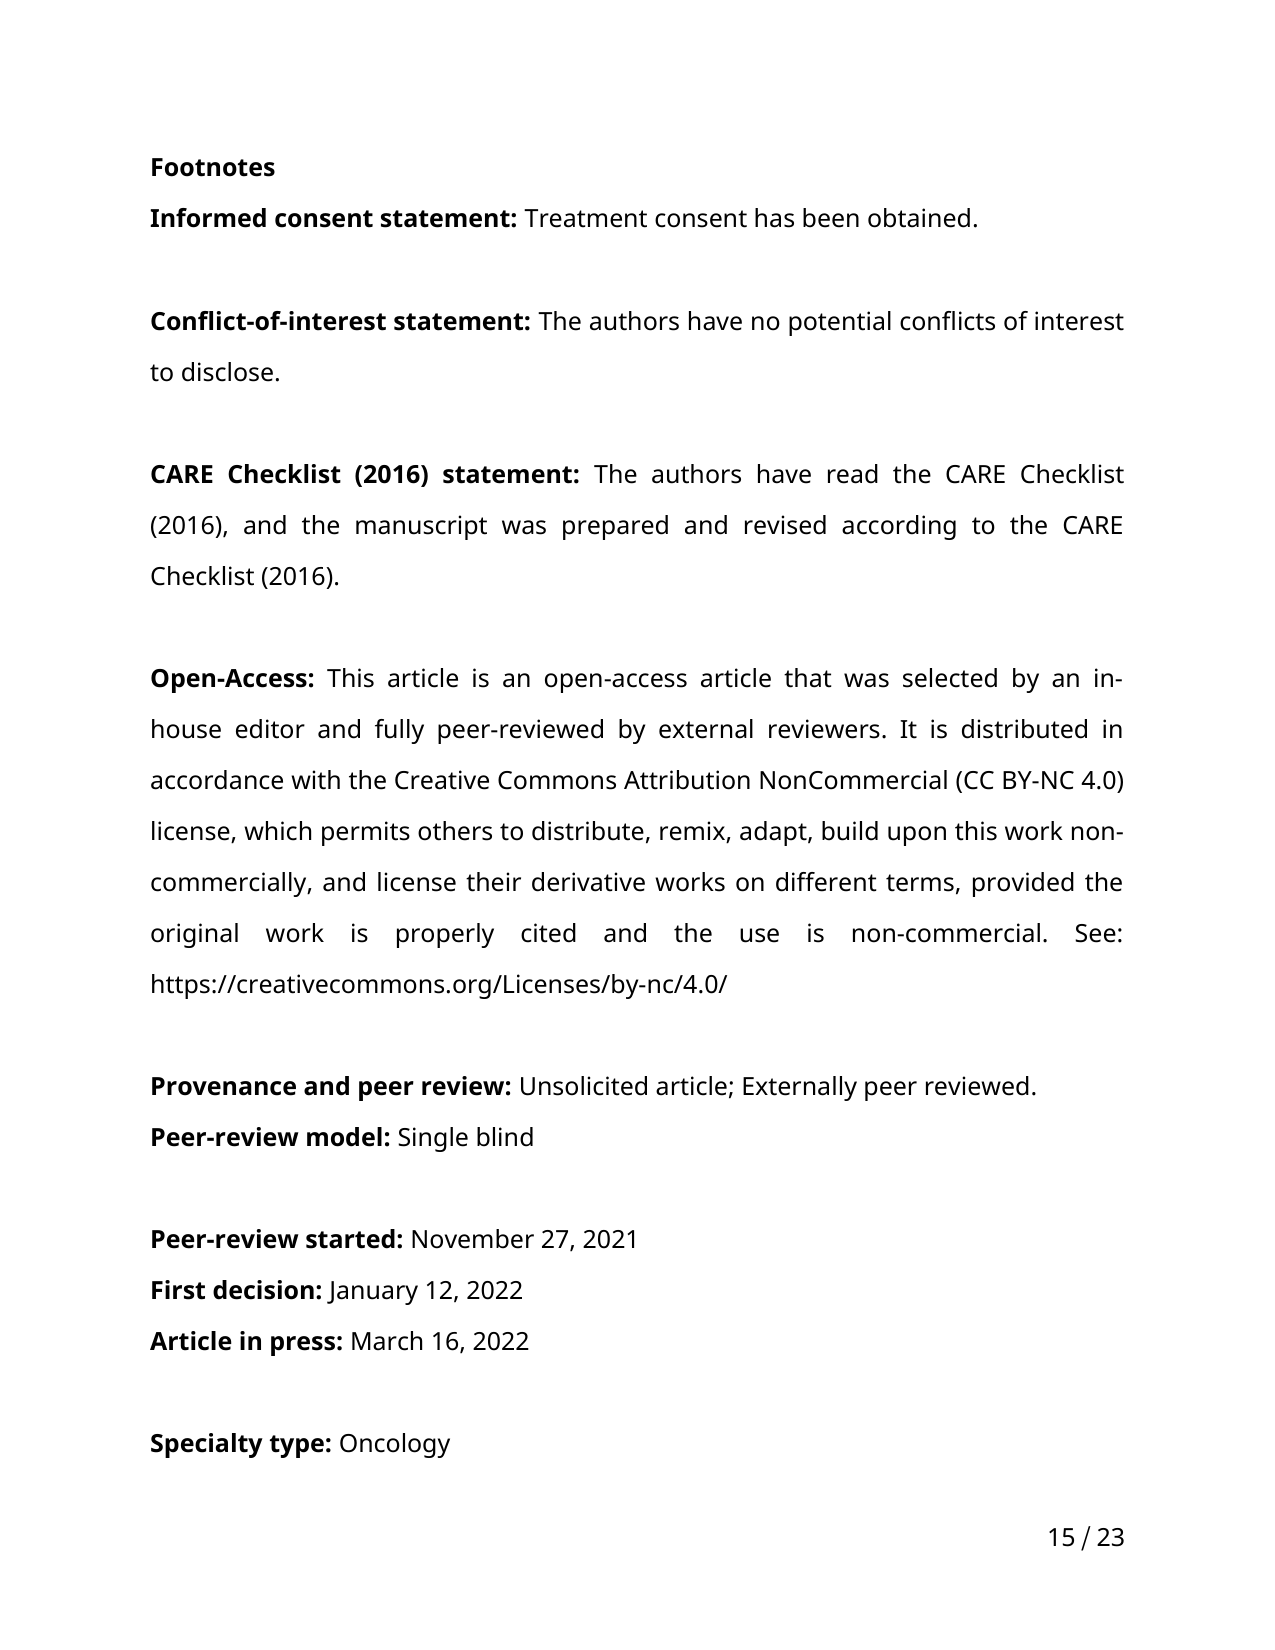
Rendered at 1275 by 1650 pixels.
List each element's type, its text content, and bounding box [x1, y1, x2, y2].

text Open-Access: This article is an open-access article that was selected by an in-house editor and fully peer-reviewed by external reviewers. It is distributed in accordance with the Creative Commons Attribution NonCommercial (CC BY-NC 4.0) license, which permits others to distribute, remix, adapt, build upon this work non-commercially, and license their derivative works on different terms, provided the original work is properly cited and the use is non-commercial. See: https://creativecommons.org/Licenses/by-nc/4.0/ [150, 660, 1125, 1001]
text Article in press: March 16, 2022 [150, 1324, 1125, 1358]
text Provenance and peer review: Unsolicited article; Externally peer reviewed. [150, 1069, 1125, 1103]
text Peer-review model: Single blind [150, 1120, 1125, 1154]
text Informed consent statement: Treatment consent has been obtained. [150, 201, 1125, 235]
text Footnotes [150, 150, 1125, 184]
text Specialty type: Oncology [150, 1426, 1125, 1460]
text Conflict-of-interest statement: The authors have no potential conflicts of interest to disclose. [150, 303, 1125, 388]
text CARE Checklist (2016) statement: The authors have read the CARE Checklist (2016), and the manuscript was prepared and revised according to the CARE Checklist (2016). [150, 456, 1125, 592]
text Peer-review started: November 27, 2021 [150, 1222, 1125, 1256]
text First decision: January 12, 2022 [150, 1273, 1125, 1307]
